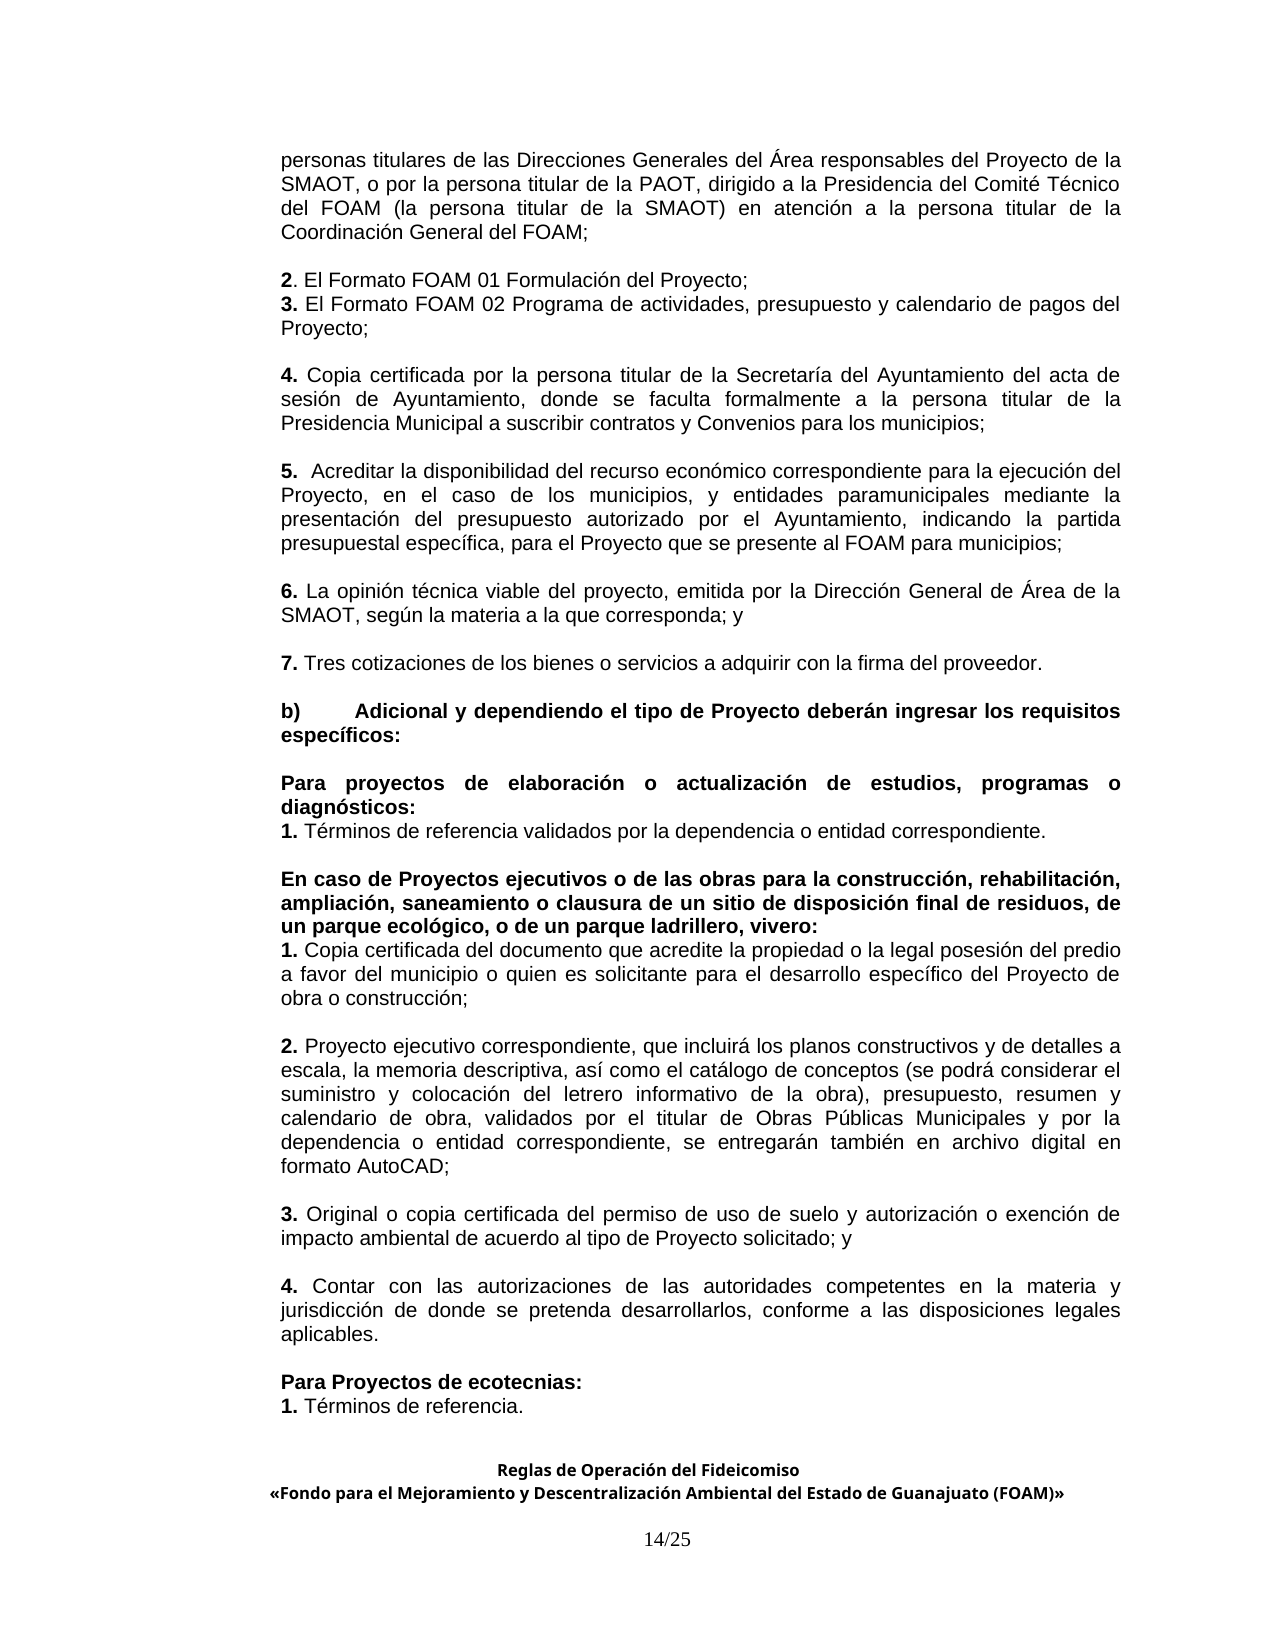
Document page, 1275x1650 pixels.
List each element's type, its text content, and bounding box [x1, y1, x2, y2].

text 4. Copia certificada por la persona titular de la Secretaría del Ayuntamiento del acta de sesión de Ayuntamiento, donde se faculta formalmente a la persona titular de la Presidencia Municipal a suscribir contratos y Convenios para los municipios; [281, 363, 1122, 435]
text 5. Acreditar la disponibilidad del recurso económico correspondiente para la ejecución del Proyecto, en el caso de los municipios, y entidades paramunicipales mediante la presentación del presupuesto autorizado por el Ayuntamiento, indicando la partida presupuestal específica, para el Proyecto que se presente al FOAM para municipios; [281, 459, 1122, 555]
text 1. Términos de referencia validados por la dependencia o entidad correspondiente. [281, 818, 1122, 842]
text b) Adicional y dependiendo el tipo de Proyecto deberán ingresar los requisitos específicos: [281, 699, 1122, 747]
text 6. La opinión técnica viable del proyecto, emitida por la Dirección General de Área de la SMAOT, según la materia a la que corresponda; y [281, 579, 1122, 627]
text 2. El Formato FOAM 01 Formulación del Proyecto; [281, 267, 1122, 291]
text Para proyectos de elaboración o actualización de estudios, programas o diagnósticos: [281, 771, 1122, 818]
text 1. Términos de referencia. [281, 1393, 1122, 1417]
text 4. Contar con las autorizaciones de las autoridades competentes en la materia y jurisdicción de donde se pretenda desarrollarlos, conforme a las disposiciones legales aplicables. [281, 1274, 1122, 1346]
text En caso de Proyectos ejecutivos o de las obras para la construcción, rehabilitación, ampliación, saneamiento o clausura de un sitio de disposición final de residuos, de un parque ecológico, o de un parque ladrillero, vivero: [281, 866, 1122, 938]
text Para Proyectos de ecotecnias: [281, 1369, 1122, 1393]
text 3. El Formato FOAM 02 Programa de actividades, presupuesto y calendario de pagos del Proyecto; [281, 291, 1122, 339]
text 1. Copia certificada del documento que acredite la propiedad o la legal posesión del predio a favor del municipio o quien es solicitante para el desarrollo específico del Proyecto de obra o construcción; [281, 938, 1122, 1010]
text 7. Tres cotizaciones de los bienes o servicios a adquirir con la firma del proveedor. [281, 651, 1122, 675]
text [281, 148, 1122, 243]
text 2. Proyecto ejecutivo correspondiente, que incluirá los planos constructivos y de detalles a escala, la memoria descriptiva, así como el catálogo de conceptos (se podrá considerar el suministro y colocación del letrero informativo de la obra), presupuesto, resumen y calendario de obra, validados por el titular de Obras Públicas Municipales y por la dependencia o entidad correspondiente, se entregarán también en archivo digital en formato AutoCAD; [281, 1034, 1122, 1178]
text 3. Original o copia certificada del permiso de uso de suelo y autorización o exención de impacto ambiental de acuerdo al tipo de Proyecto solicitado; y [281, 1202, 1122, 1250]
